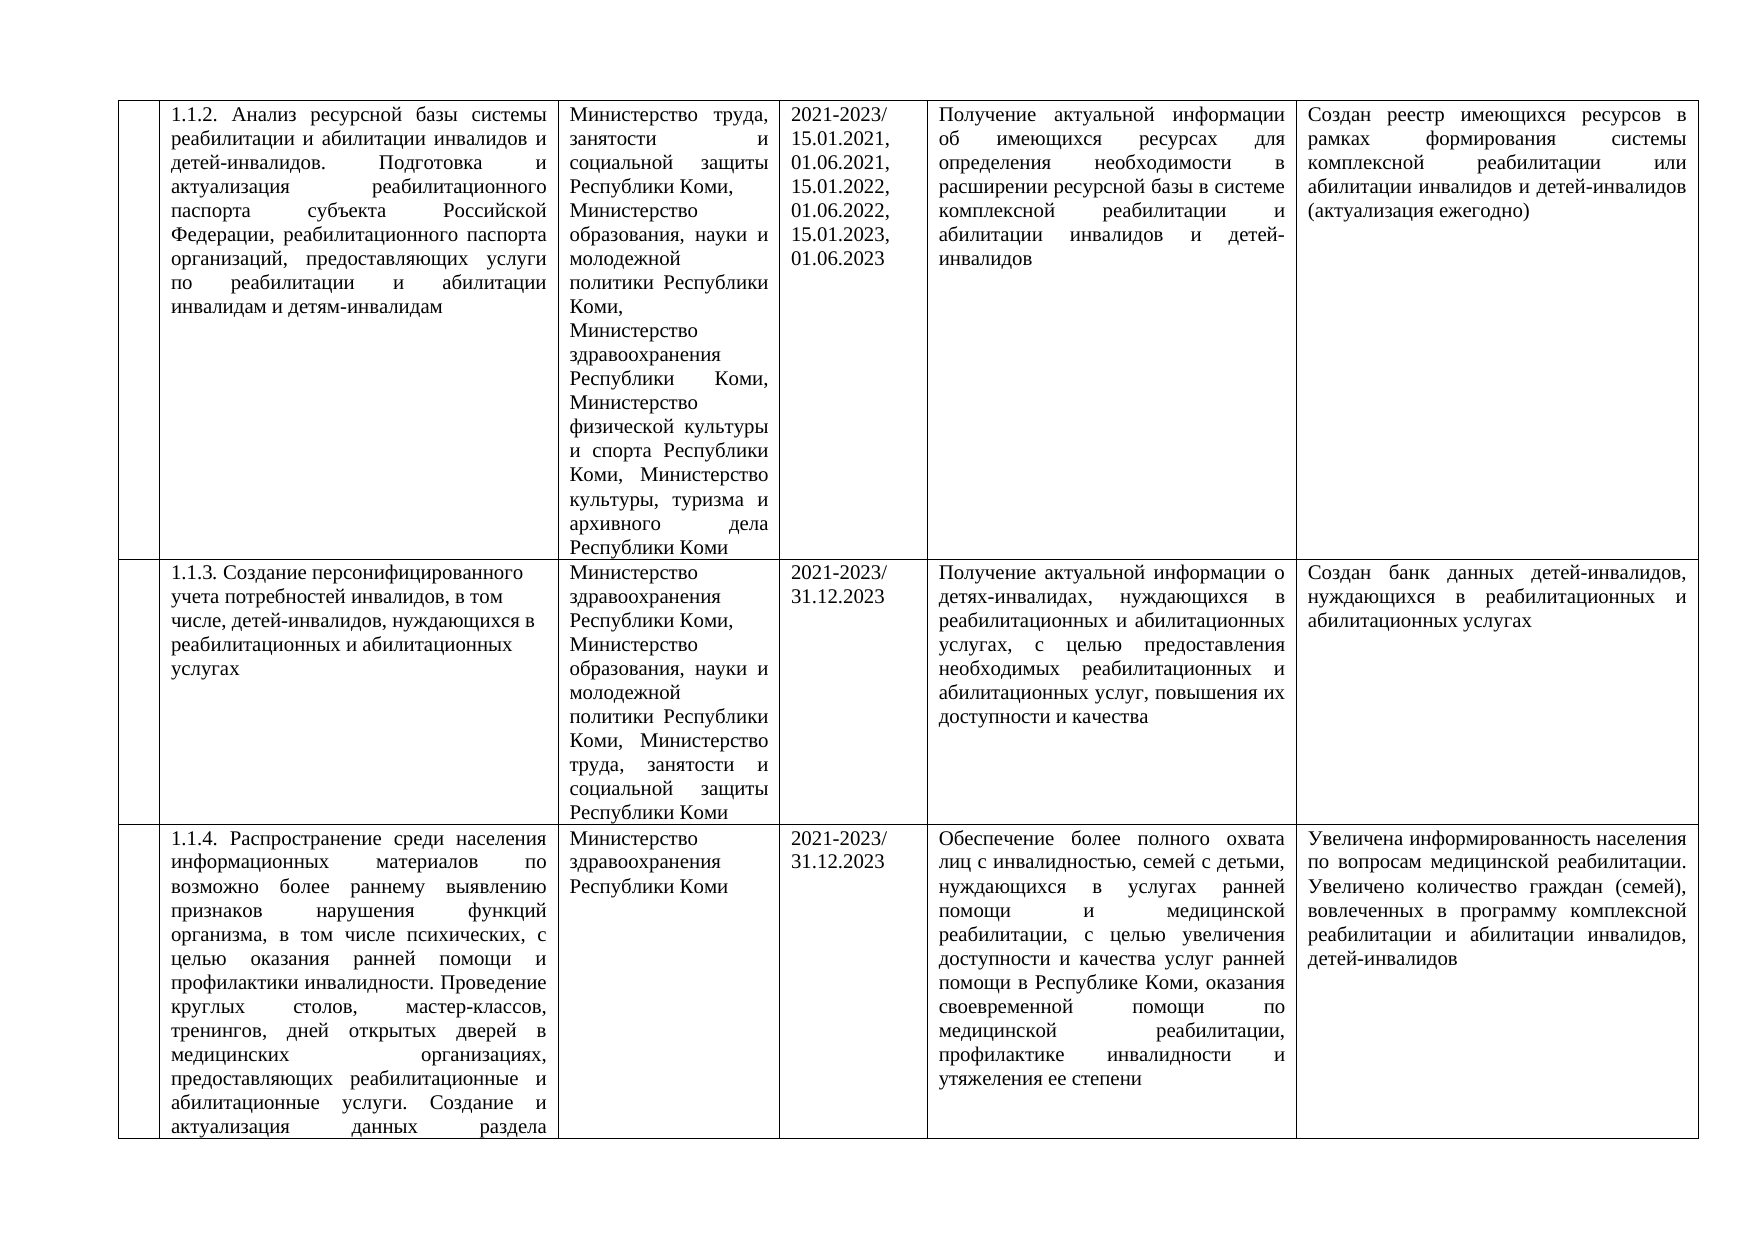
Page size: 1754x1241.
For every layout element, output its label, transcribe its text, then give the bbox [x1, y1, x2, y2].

table_cell 1.1.3. Создание персонифицированного учета потребностей инвалидов, в том числе, детей-инвалидов, нуждающихся в реабилитационных и абилитационных услугах [160, 560, 558, 824]
table_cell [119, 101, 159, 559]
table_cell 1.1.2. Анализ ресурсной базы системы реабилитации и абилитации инвалидов и детей-инвалидов. Подготовка и актуализация реабилитационного паспорта субъекта Российской Федерации, реабилитационного паспорта организаций, предоставляющих услуги по реабилитации и абилитации инвалидам и детям-инвалидам [160, 101, 558, 559]
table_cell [928, 825, 1296, 1138]
table_cell Министерство здравоохранения Республики Коми, Министерство образования, науки и молодежной политики Республики Коми, Министерство труда, занятости и социальной защиты Республики Коми [559, 560, 779, 824]
table_cell Министерство труда, занятости и социальной защиты Республики Коми, Министерство образования, науки и молодежной политики Республики Коми, Министерство здравоохранения Республики Коми, Министерство физической культуры и спорта Республики Коми, Министерство культуры, туризма и архивного дела Республики Коми [559, 101, 779, 559]
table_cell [160, 825, 558, 1138]
table_cell Создан банк данных детей-инвалидов, нуждающихся в реабилитационных и абилитационных услугах [1297, 560, 1698, 824]
table_cell 2021-2023/ 15.01.2021, 01.06.2021, 15.01.2022, 01.06.2022, 15.01.2023, 01.06.2023 [780, 101, 927, 559]
table_cell Получение актуальной информации о детях-инвалидах, нуждающихся в реабилитационных и абилитационных услугах, с целью предоставления необходимых реабилитационных и абилитационных услуг, повышения их доступности и качества [928, 560, 1296, 824]
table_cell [780, 825, 927, 1138]
table_cell [119, 560, 159, 824]
table_cell Создан реестр имеющихся ресурсов в рамках формирования системы комплексной реабилитации или абилитации инвалидов и детей-инвалидов (актуализация ежегодно) [1297, 101, 1698, 559]
table_cell [119, 825, 159, 1138]
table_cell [1297, 825, 1698, 1138]
table_cell 2021-2023/ 31.12.2023 [780, 560, 927, 824]
table_cell Получение актуальной информации об имеющихся ресурсах для определения необходимости в расширении ресурсной базы в системе комплексной реабилитации и абилитации инвалидов и детей-инвалидов [928, 101, 1296, 559]
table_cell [559, 825, 779, 1138]
